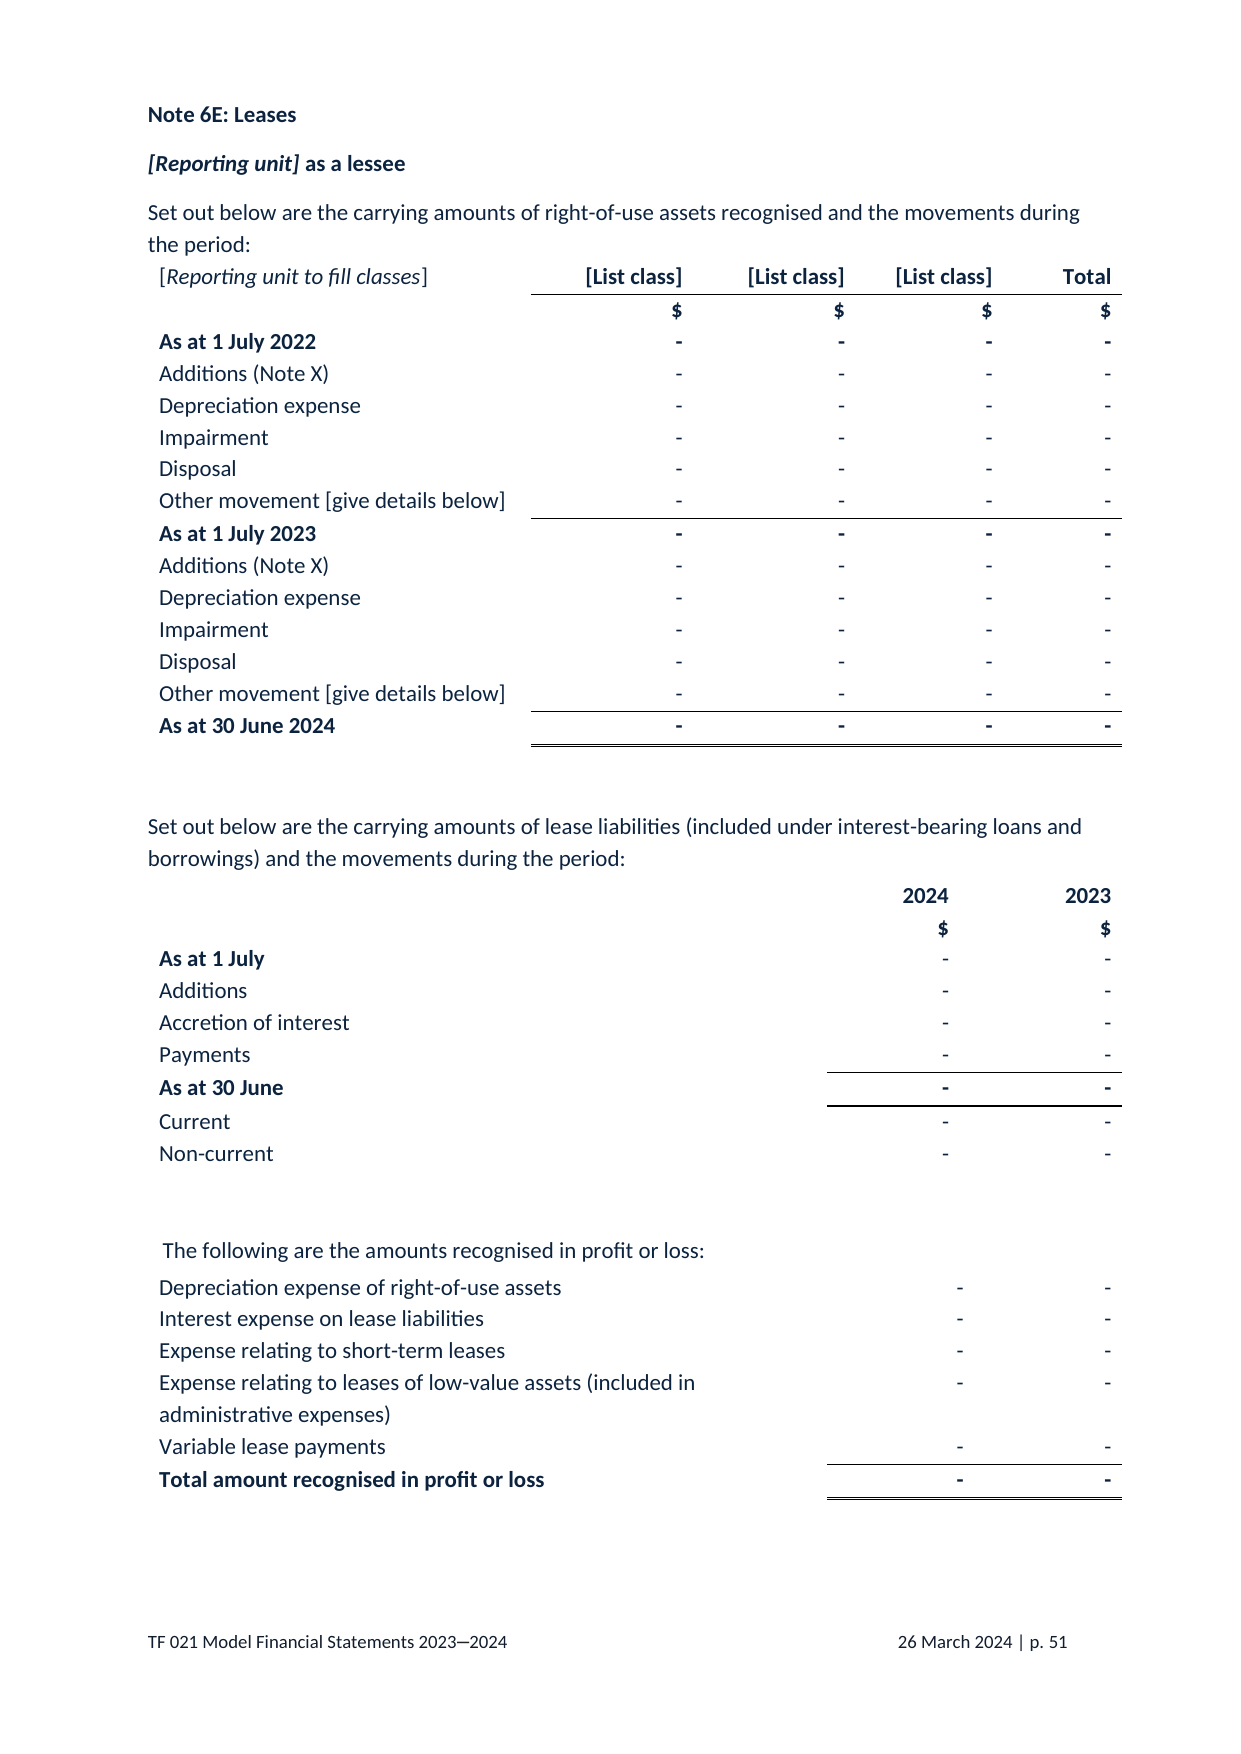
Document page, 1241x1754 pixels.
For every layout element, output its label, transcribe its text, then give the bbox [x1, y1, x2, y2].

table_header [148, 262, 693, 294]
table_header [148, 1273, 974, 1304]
text Set out below are the carrying amounts of lease liabilities (included under interest-bearing loans and borrowings) and the movements during the period: [148, 812, 1092, 872]
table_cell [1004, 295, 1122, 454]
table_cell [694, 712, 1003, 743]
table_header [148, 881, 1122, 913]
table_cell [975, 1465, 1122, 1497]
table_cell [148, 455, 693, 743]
text The following are the amounts recognised in profit or loss: [162, 1236, 1092, 1264]
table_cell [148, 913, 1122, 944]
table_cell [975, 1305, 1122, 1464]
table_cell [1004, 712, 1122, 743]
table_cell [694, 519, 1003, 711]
text [Reporting unit] as a lessee [148, 149, 1092, 177]
text Note 6E: Leases [148, 100, 1092, 128]
text Set out below are the carrying amounts of right-of-use assets recognised and the movements during the period: [148, 198, 1092, 258]
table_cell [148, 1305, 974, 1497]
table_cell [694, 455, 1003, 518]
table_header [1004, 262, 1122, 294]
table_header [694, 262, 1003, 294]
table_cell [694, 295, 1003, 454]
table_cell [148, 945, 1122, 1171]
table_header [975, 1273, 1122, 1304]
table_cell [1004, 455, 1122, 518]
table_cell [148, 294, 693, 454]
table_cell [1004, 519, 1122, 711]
